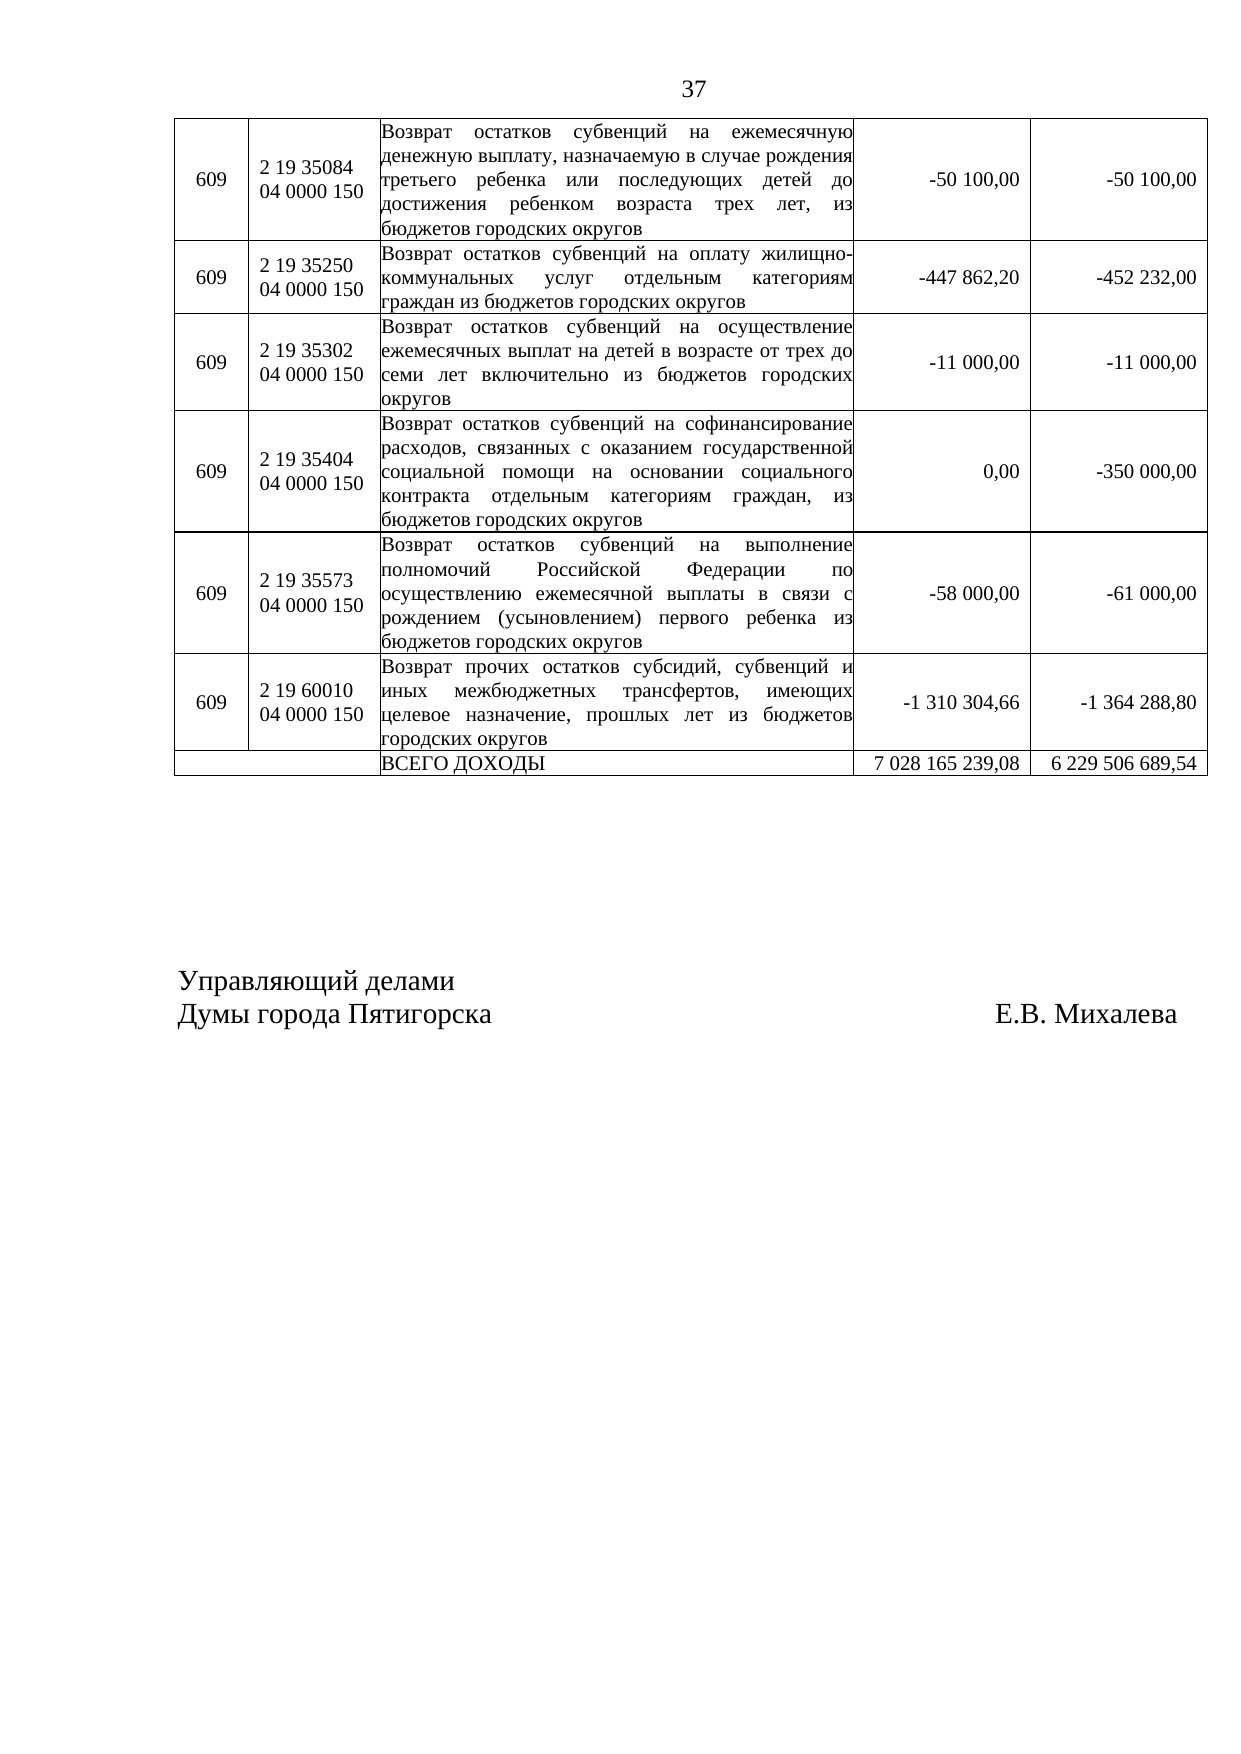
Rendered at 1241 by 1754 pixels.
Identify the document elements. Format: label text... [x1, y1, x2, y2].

text Управляющий делами [177, 963, 1181, 997]
text Думы города Пятигорска Е.В. Михалева [177, 997, 1181, 1030]
table_cell ВСЕГО ДОХОДЫ [381, 751, 853, 775]
table_cell [175, 751, 380, 775]
table_cell -11 000,00 [854, 314, 1030, 410]
table_cell 609 [175, 533, 248, 653]
table_cell 609 [175, 411, 248, 531]
table_cell -50 100,00 [854, 119, 1030, 239]
table_cell 0,00 [854, 411, 1030, 531]
table_cell Возврат остатков субвенций на оплату жилищно-коммунальных услуг отдельным категориям граждан из бюджетов городских округов [381, 241, 853, 313]
table_cell 2 19 35250 04 0000 150 [249, 241, 380, 313]
table_cell 609 [175, 654, 248, 750]
table_cell Возврат прочих остатков субсидий, субвенций и иных межбюджетных трансфертов, имеющих целевое назначение, прошлых лет из бюджетов городских округов [381, 654, 853, 750]
table_cell 6 229 506 689,54 [1031, 751, 1207, 775]
table_cell -350 000,00 [1031, 411, 1207, 531]
table_cell -1 310 304,66 [854, 654, 1030, 750]
table_cell 7 028 165 239,08 [854, 751, 1030, 775]
table_cell -11 000,00 [1031, 314, 1207, 410]
table_cell -58 000,00 [854, 533, 1030, 653]
table_cell 2 19 35573 04 0000 150 [249, 533, 380, 653]
table_cell Возврат остатков субвенций на софинансирование расходов, связанных с оказанием государственной социальной помощи на основании социального контракта отдельным категориям граждан, из бюджетов городских округов [381, 411, 853, 531]
table_cell -50 100,00 [1031, 119, 1207, 239]
table_cell 2 19 35302 04 0000 150 [249, 314, 380, 410]
table_cell 2 19 35084 04 0000 150 [249, 119, 380, 239]
table_cell 609 [175, 314, 248, 410]
table_cell Возврат остатков субвенций на ежемесячную денежную выплату, назначаемую в случае рождения третьего ребенка или последующих детей до достижения ребенком возраста трех лет, из бюджетов городских округов [381, 119, 853, 239]
table_cell -1 364 288,80 [1031, 654, 1207, 750]
table_cell -61 000,00 [1031, 533, 1207, 653]
table_cell -447 862,20 [854, 241, 1030, 313]
table_cell Возврат остатков субвенций на выполнение полномочий Российской Федерации по осуществлению ежемесячной выплаты в связи с рождением (усыновлением) первого ребенка из бюджетов городских округов [381, 533, 853, 653]
table_cell 2 19 35404 04 0000 150 [249, 411, 380, 531]
table_cell 2 19 60010 04 0000 150 [249, 654, 380, 750]
table_cell 609 [175, 119, 248, 239]
table_cell -452 232,00 [1031, 241, 1207, 313]
table_cell Возврат остатков субвенций на осуществление ежемесячных выплат на детей в возрасте от трех до семи лет включительно из бюджетов городских округов [381, 314, 853, 410]
table_cell 609 [175, 241, 248, 313]
